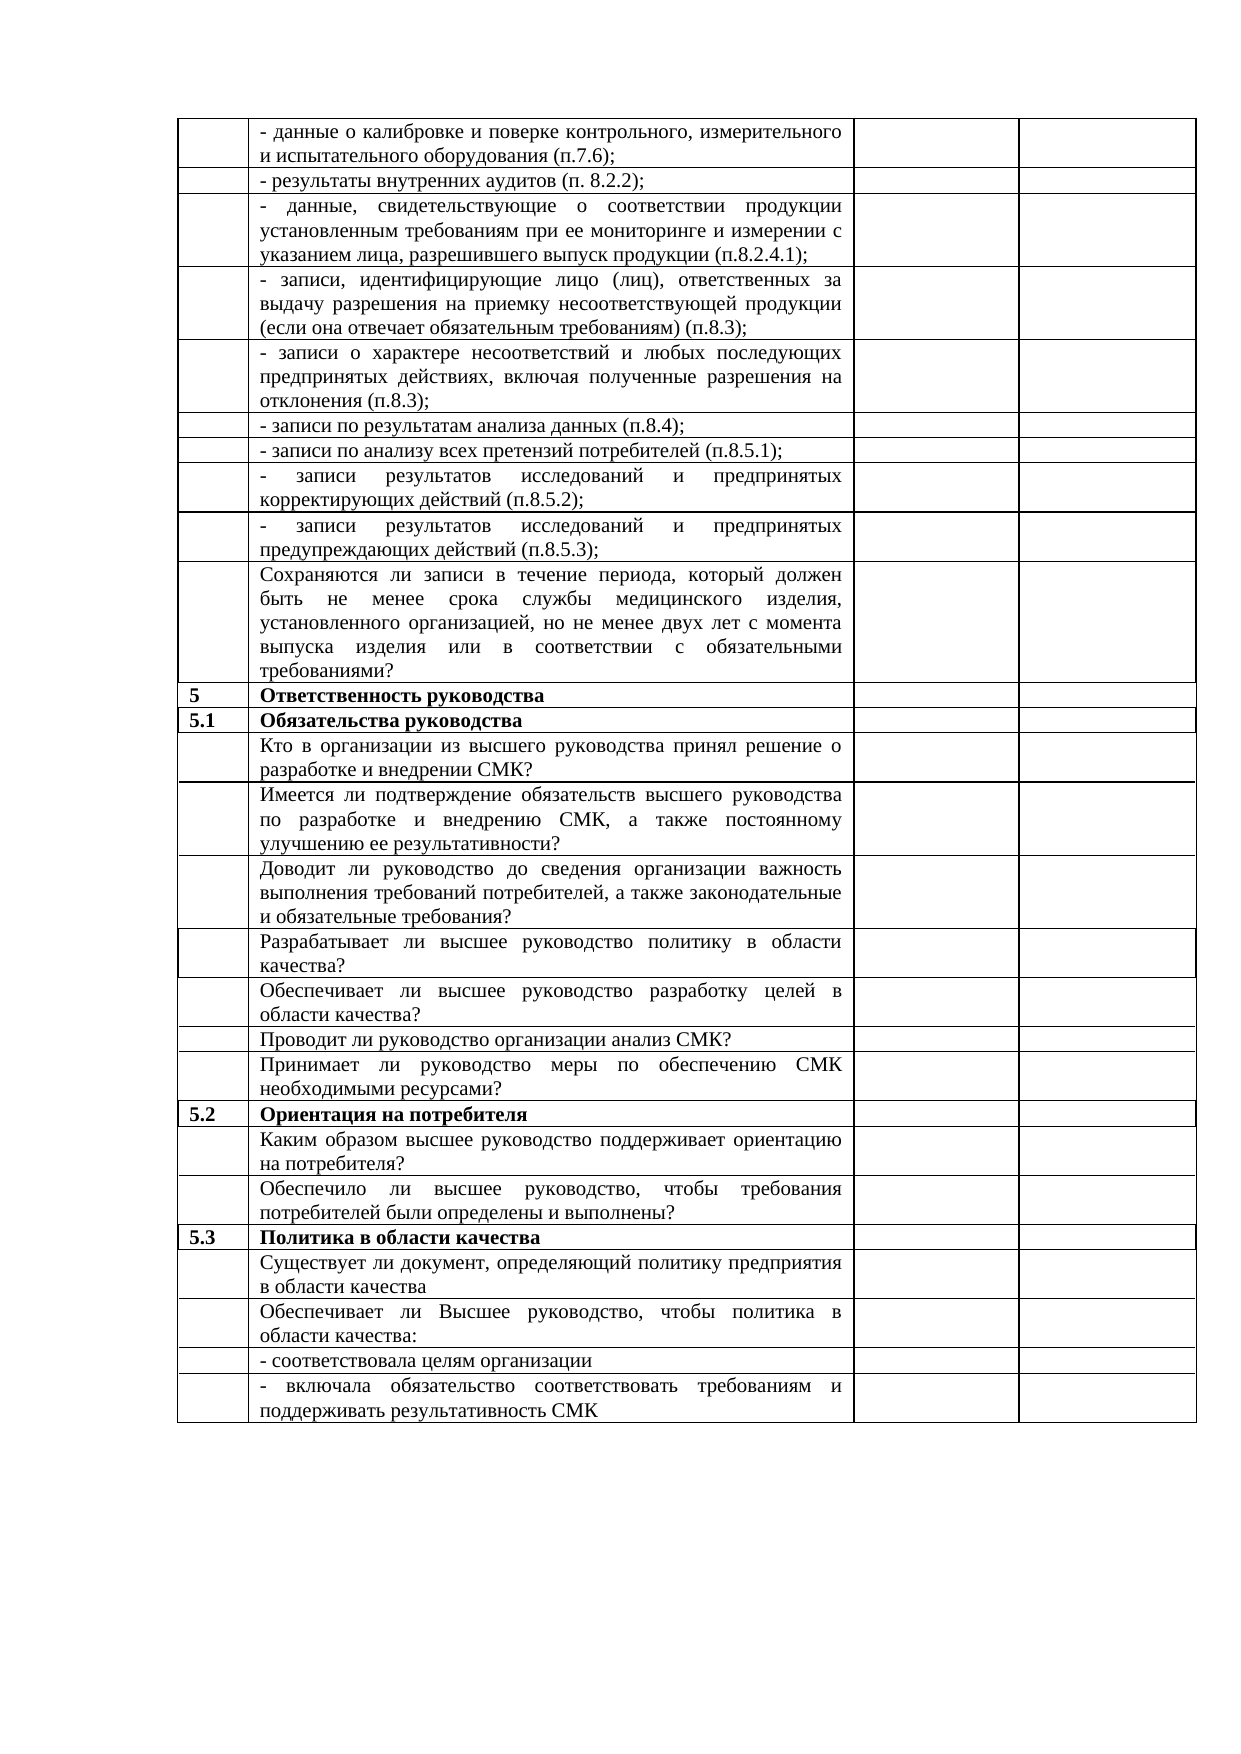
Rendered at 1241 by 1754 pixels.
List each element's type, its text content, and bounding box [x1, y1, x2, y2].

table_cell [855, 413, 1018, 437]
table_cell 5.3 [179, 1225, 248, 1249]
table_cell [1020, 340, 1195, 412]
table_cell 5.2 [179, 1101, 248, 1126]
table_cell [855, 267, 1018, 339]
table_cell 5 [178, 683, 248, 707]
table_cell [1020, 562, 1195, 682]
table_cell [1020, 1373, 1196, 1422]
table_cell [1020, 267, 1195, 339]
table_cell [855, 1027, 1018, 1051]
table_cell Обязательства руководства [249, 708, 853, 732]
table_cell [178, 781, 248, 854]
table_cell [855, 562, 1018, 682]
table_cell Существует ли документ, определяющий политику предприятия в области качества [249, 1250, 853, 1298]
table_cell [179, 194, 248, 266]
table_cell Проводит ли руководство организации анализ СМК? [249, 1027, 853, 1051]
table_cell Политика в области качества [249, 1225, 853, 1249]
table_cell [178, 1298, 248, 1347]
table_cell [178, 1051, 248, 1100]
table_cell [1020, 708, 1195, 732]
table_header [1020, 119, 1195, 167]
table_cell [178, 1026, 248, 1051]
table_cell [855, 708, 1018, 732]
table_cell [179, 168, 248, 192]
table_cell [855, 929, 1018, 977]
table_cell Сохраняются ли записи в течение периода, который должен быть не менее срока службы медицинского изделия, установленного организацией, но не менее двух лет с момента выпуска изделия или в соответствии с обязательными требованиями? [249, 562, 853, 682]
table_cell Обеспечивает ли высшее руководство разработку целей в области качества? [249, 978, 853, 1026]
table_cell [855, 783, 1018, 854]
table_cell [1020, 168, 1195, 192]
table_cell [1020, 1175, 1196, 1224]
table_cell - записи, идентифицирующие лицо (лиц), ответственных за выдачу разрешения на приемку несоответствующей продукции (если она отвечает обязательным требованиям) (п.8.3); [249, 267, 853, 339]
table_cell [1020, 413, 1195, 437]
table_cell [855, 1225, 1018, 1249]
table_cell - записи результатов исследований и предпринятых корректирующих действий (п.8.5.2); [249, 463, 853, 511]
table_cell [179, 463, 248, 511]
table_cell [855, 978, 1018, 1026]
table_cell - записи результатов исследований и предпринятых предупреждающих действий (п.8.5.3); [249, 513, 853, 561]
table_cell [1020, 855, 1196, 928]
table_cell Имеется ли подтверждение обязательств высшего руководства по разработке и внедрению СМК, а также постоянному улучшению ее результативности? [249, 783, 853, 854]
table_cell [1020, 1127, 1196, 1175]
table_cell [855, 1101, 1018, 1126]
table_cell Обеспечивает ли Высшее руководство, чтобы политика в области качества: [249, 1299, 853, 1347]
table_cell [1020, 463, 1195, 511]
table_cell [179, 929, 248, 977]
table_cell Ориентация на потребителя [249, 1101, 853, 1126]
table_cell - включала обязательство соответствовать требованиям и поддерживать результативность СМК [249, 1374, 853, 1422]
table_cell - данные, свидетельствующие о соответствии продукции установленным требованиям при ее мониторинге и измерении с указанием лица, разрешившего выпуск продукции (п.8.2.4.1); [249, 194, 853, 266]
table_cell [1020, 1250, 1196, 1298]
table_cell [1020, 978, 1196, 1026]
table_cell [178, 1347, 248, 1372]
table_cell - соответствовала целям организации [249, 1348, 853, 1372]
table_cell [1020, 513, 1195, 561]
table_cell [1020, 1298, 1196, 1347]
table_cell [178, 855, 248, 928]
table_cell [1020, 929, 1195, 977]
table_cell 5.1 [179, 708, 248, 732]
table_header - данные о калибровке и поверке контрольного, измерительного и испытательного оборудования (п.7.6); [249, 119, 853, 167]
table_cell [178, 1250, 248, 1298]
table_cell Доводит ли руководство до сведения организации важность выполнения требований потребителей, а также законодательные и обязательные требования? [249, 856, 853, 928]
table_cell [855, 1374, 1018, 1422]
table_cell [855, 168, 1018, 192]
table_cell [1020, 1026, 1196, 1051]
table_cell [179, 413, 248, 437]
table_cell [1020, 194, 1195, 266]
table_cell [178, 1373, 248, 1422]
table_cell [855, 733, 1018, 781]
table_cell [855, 856, 1018, 928]
table_cell [855, 1348, 1018, 1372]
table_cell [1020, 683, 1196, 707]
table_cell [855, 1250, 1018, 1298]
table_cell Кто в организации из высшего руководства принял решение о разработке и внедрении СМК? [249, 733, 853, 781]
table_cell [855, 1052, 1018, 1100]
table_cell Каким образом высшее руководство поддерживает ориентацию на потребителя? [249, 1127, 853, 1175]
table_cell [178, 1127, 248, 1175]
table_cell [1020, 1101, 1195, 1126]
table_header [855, 119, 1018, 167]
table_cell Ответственность руководства [249, 683, 853, 707]
table_cell [179, 513, 248, 561]
table_cell [179, 562, 248, 682]
table_cell - записи по результатам анализа данных (п.8.4); [249, 413, 853, 437]
table_cell [855, 463, 1018, 511]
table_cell [178, 1175, 248, 1224]
table_cell [1020, 1347, 1196, 1372]
table_cell - записи по анализу всех претензий потребителей (п.8.5.1); [249, 438, 853, 462]
table_cell [855, 1176, 1018, 1224]
table_cell [179, 267, 248, 339]
table_cell [855, 438, 1018, 462]
table_cell Обеспечило ли высшее руководство, чтобы требования потребителей были определены и выполнены? [249, 1176, 853, 1224]
table_cell [855, 340, 1018, 412]
table_cell Принимает ли руководство меры по обеспечению СМК необходимыми ресурсами? [249, 1052, 853, 1100]
table_cell [1020, 1225, 1195, 1249]
table_cell [855, 683, 1018, 707]
table_cell [179, 438, 248, 462]
table_cell [1020, 781, 1196, 854]
table_cell [1020, 733, 1196, 781]
table_cell [1020, 438, 1195, 462]
table_cell Разрабатывает ли высшее руководство политику в области качества? [249, 929, 853, 977]
table_cell [855, 1127, 1018, 1175]
table_cell [178, 978, 248, 1026]
table_cell [855, 194, 1018, 266]
table_cell - записи о характере несоответствий и любых последующих предпринятых действиях, включая полученные разрешения на отклонения (п.8.3); [249, 340, 853, 412]
table_header [179, 119, 248, 167]
table_cell [178, 733, 248, 781]
table_cell - результаты внутренних аудитов (п. 8.2.2); [249, 168, 853, 192]
table_cell [1020, 1051, 1196, 1100]
table_cell [179, 340, 248, 412]
table_cell [855, 1299, 1018, 1347]
table_cell [855, 513, 1018, 561]
